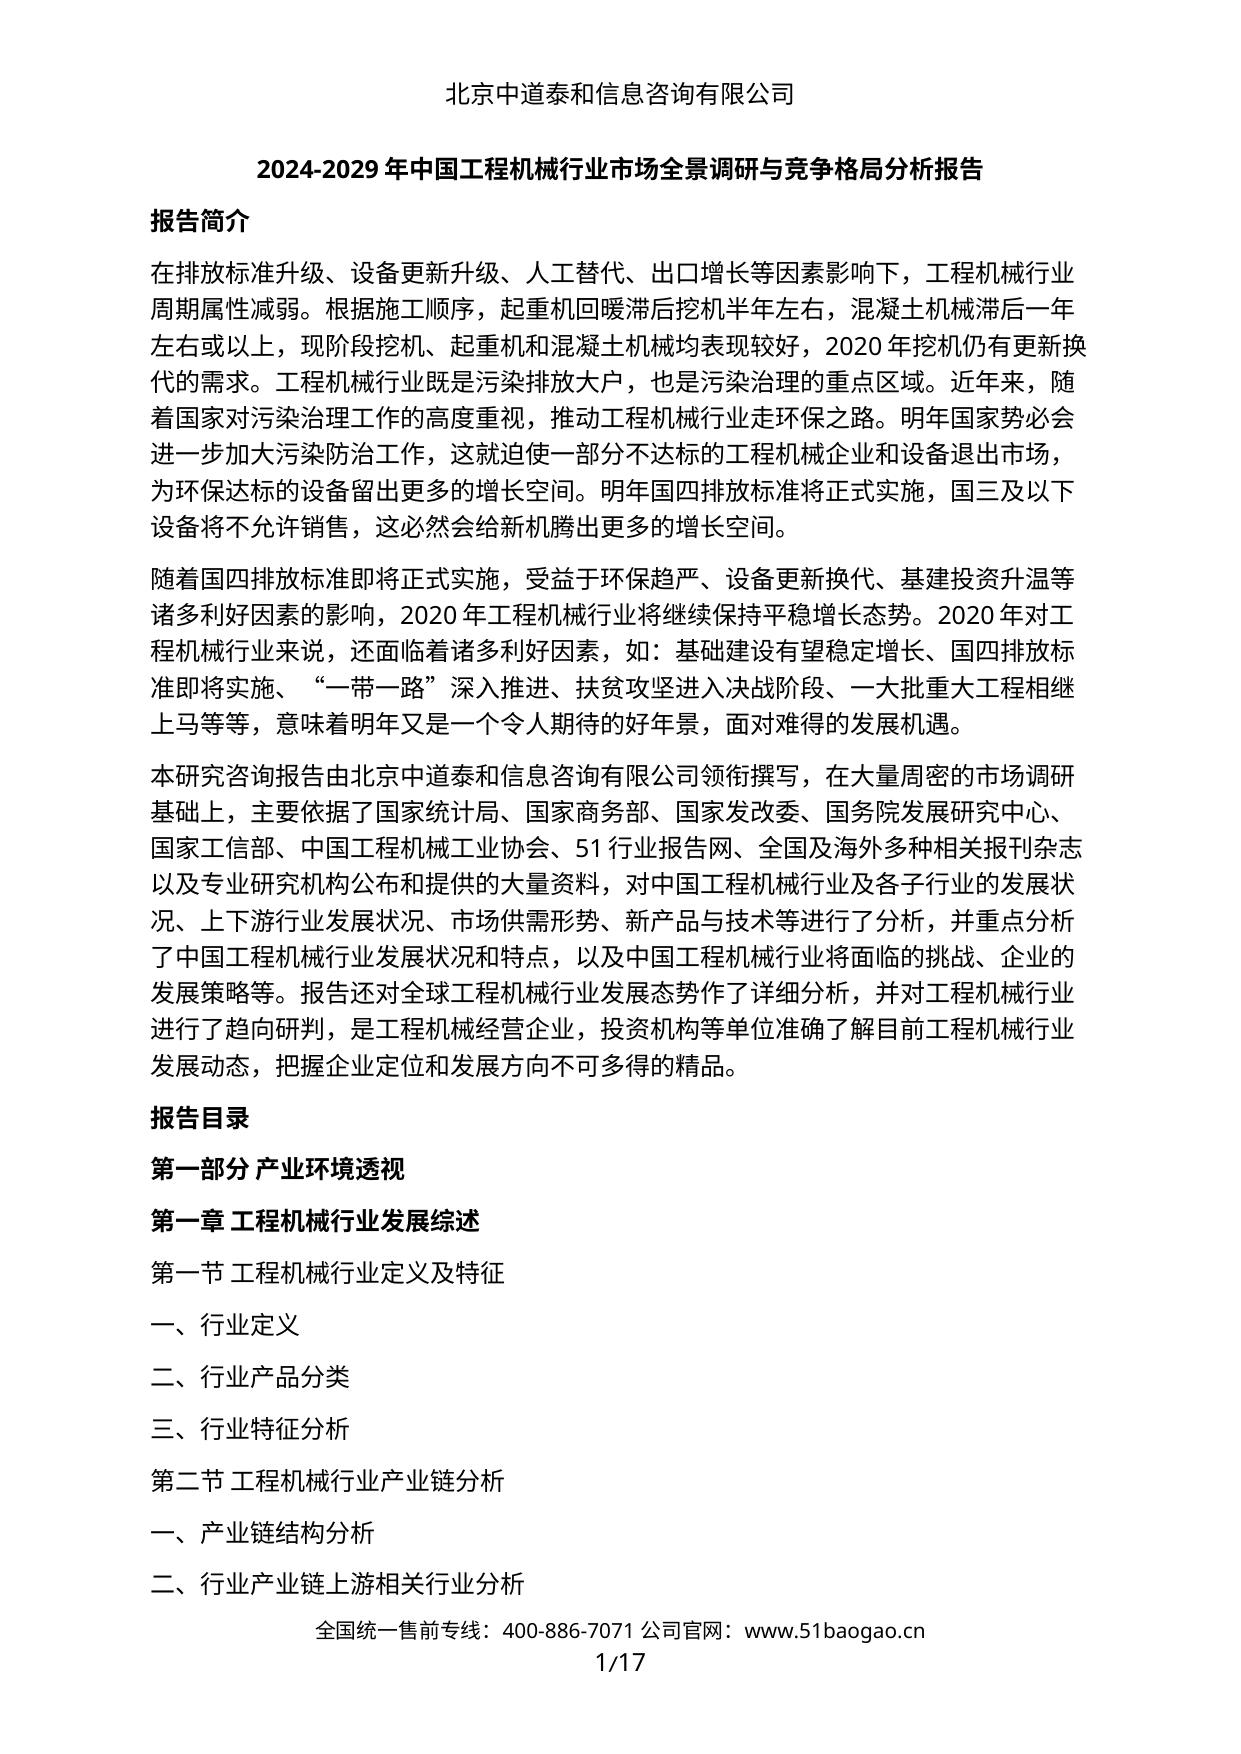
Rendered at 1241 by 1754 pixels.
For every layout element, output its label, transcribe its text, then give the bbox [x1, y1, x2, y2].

text 随着国四排放标准即将正式实施，受益于环保趋严、设备更新换代、基建投资升温等诸多利好因素的影响，2020年工程机械行业将继续保持平稳增长态势。2020年对工程机械行业来说，还面临着诸多利好因素，如：基础建设有望稳定增长、国四排放标准即将实施、“一带一路”深入推进、扶贫攻坚进入决战阶段、一大批重大工程相继上马等等，意味着明年又是一个令人期待的好年景，面对难得的发展机遇。 [150, 559, 1090, 741]
text 二、行业产业链上游相关行业分析 [150, 1565, 1090, 1601]
text 本研究咨询报告由北京中道泰和信息咨询有限公司领衔撰写，在大量周密的市场调研基础上，主要依据了国家统计局、国家商务部、国家发改委、国务院发展研究中心、国家工信部、中国工程机械工业协会、51行业报告网、全国及海外多种相关报刊杂志以及专业研究机构公布和提供的大量资料，对中国工程机械行业及各子行业的发展状况、上下游行业发展状况、市场供需形势、新产品与技术等进行了分析，并重点分析了中国工程机械行业发展状况和特点，以及中国工程机械行业将面临的挑战、企业的发展策略等。报告还对全球工程机械行业发展态势作了详细分析，并对工程机械行业进行了趋向研判，是工程机械经营企业，投资机构等单位准确了解目前工程机械行业发展动态，把握企业定位和发展方向不可多得的精品。 [150, 756, 1090, 1082]
text 第一部分 产业环境透视 [150, 1150, 1090, 1186]
text 在排放标准升级、设备更新升级、人工替代、出口增长等因素影响下，工程机械行业周期属性减弱。根据施工顺序，起重机回暖滞后挖机半年左右，混凝土机械滞后一年左右或以上，现阶段挖机、起重机和混凝土机械均表现较好，2020年挖机仍有更新换代的需求。工程机械行业既是污染排放大户，也是污染治理的重点区域。近年来，随着国家对污染治理工作的高度重视，推动工程机械行业走环保之路。明年国家势必会进一步加大污染防治工作，这就迫使一部分不达标的工程机械企业和设备退出市场，为环保达标的设备留出更多的增长空间。明年国四排放标准将正式实施，国三及以下设备将不允许销售，这必然会给新机腾出更多的增长空间。 [150, 254, 1090, 544]
text 第一章 工程机械行业发展综述 [150, 1202, 1090, 1238]
text 2024-2029年中国工程机械行业市场全景调研与竞争格局分析报告 [150, 150, 1090, 186]
text 一、行业定义 [150, 1306, 1090, 1342]
text 报告简介 [150, 202, 1090, 238]
text 第一节 工程机械行业定义及特征 [150, 1254, 1090, 1290]
text 报告目录 [150, 1098, 1090, 1134]
text 二、行业产品分类 [150, 1357, 1090, 1394]
text 一、产业链结构分析 [150, 1513, 1090, 1549]
text 第二节 工程机械行业产业链分析 [150, 1461, 1090, 1497]
text 三、行业特征分析 [150, 1409, 1090, 1446]
